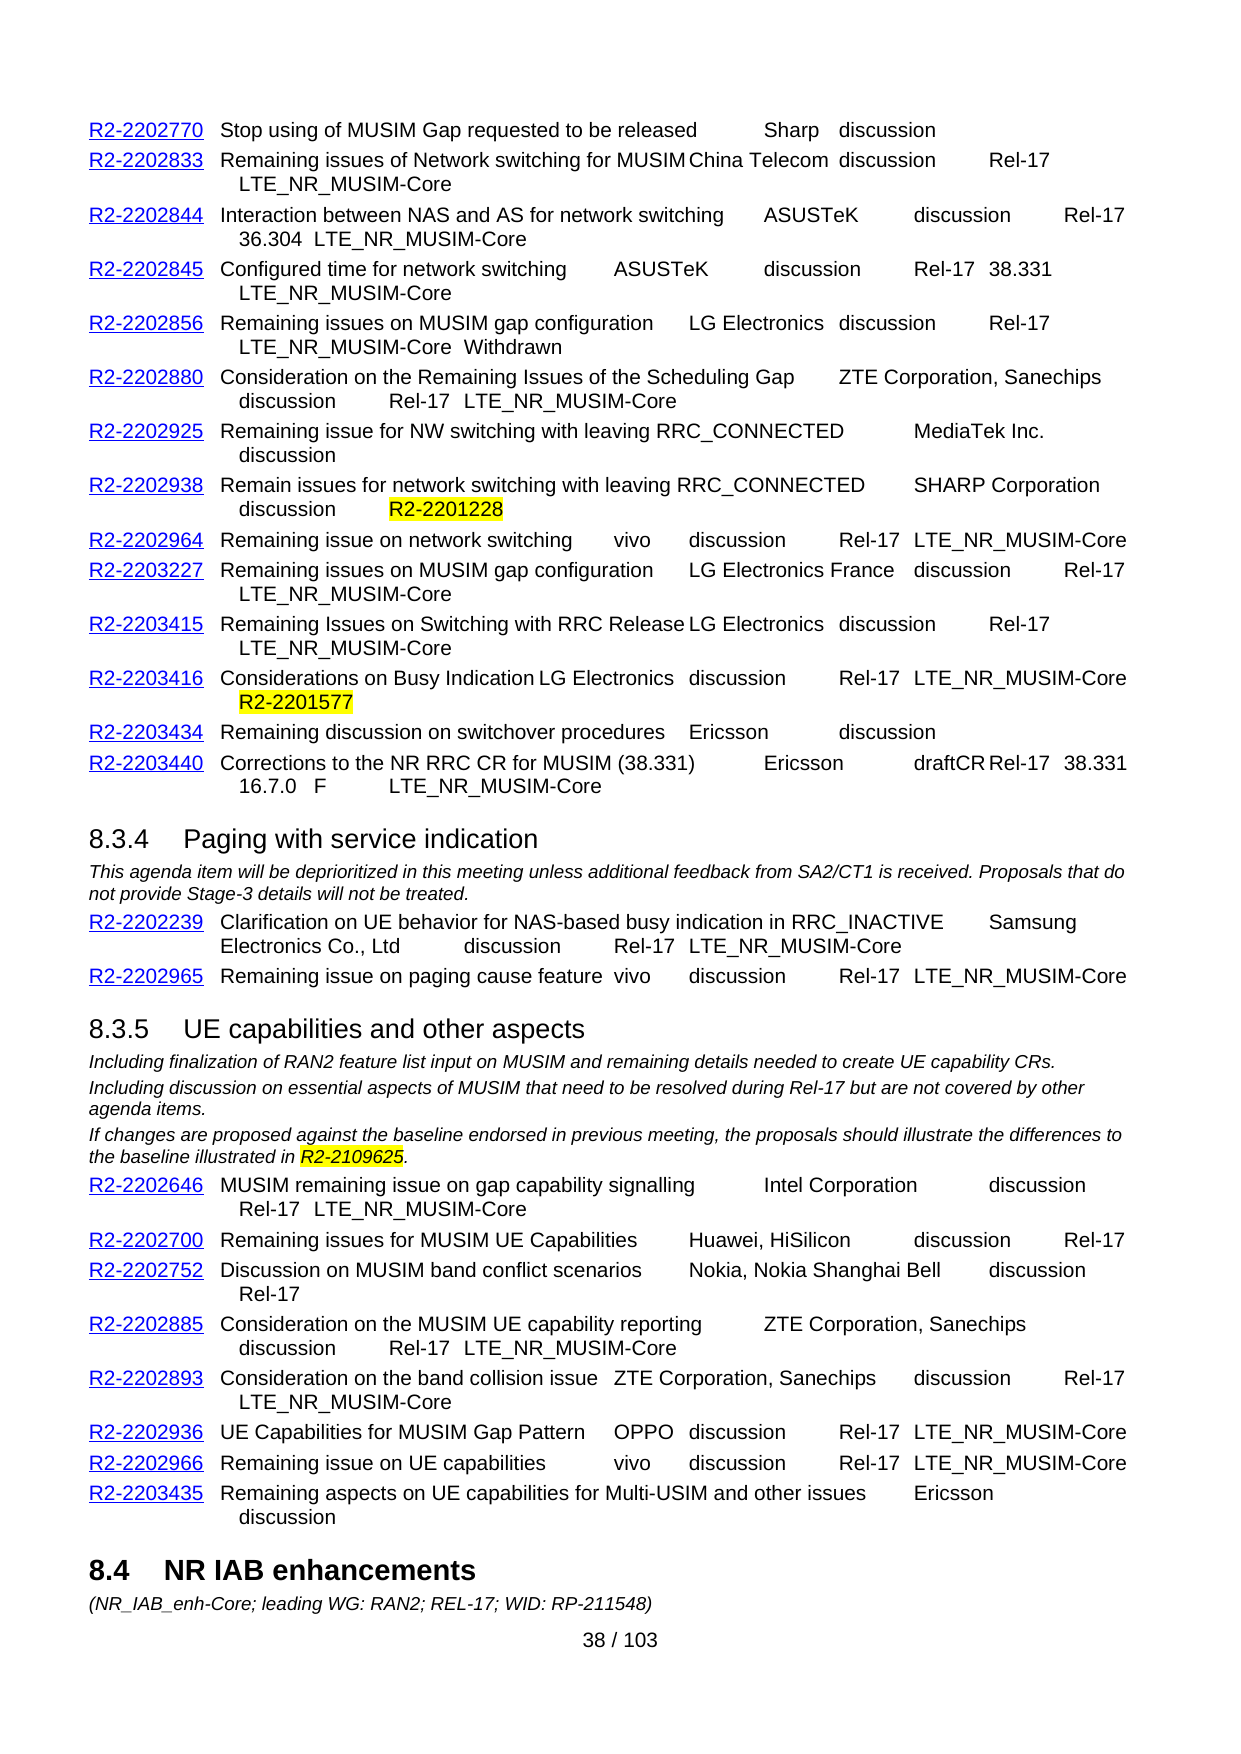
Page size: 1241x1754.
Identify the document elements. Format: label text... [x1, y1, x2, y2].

title R2-2202752 Discussion on MUSIM band conflict scenarios Nokia, Nokia Shanghai Bell discussion Rel-17 [89, 1258, 1152, 1306]
title R2-2202856 Remaining issues on MUSIM gap configuration LG Electronics discussion Rel-17 LTE_NR_MUSIM-Core Withdrawn [89, 311, 1152, 359]
title R2-2202844 Interaction between NAS and AS for network switching ASUSTeK discussion Rel-17 36.304 LTE_NR_MUSIM-Core [89, 202, 1152, 250]
title R2-2202893 Consideration on the band collision issue ZTE Corporation, Sanechips discussion Rel-17 LTE_NR_MUSIM-Core [89, 1366, 1152, 1414]
text Including discussion on essential aspects of MUSIM that need to be resolved during Rel-17 but are not covered by other agenda items. [89, 1077, 1152, 1120]
subtitle 8.3.4 Paging with service indication [89, 823, 1152, 854]
title R2-2202938 Remain issues for network switching with leaving RRC_CONNECTED SHARP Corporation discussion R2-2201228 [89, 473, 1152, 521]
title R2-2202845 Configured time for network switching ASUSTeK discussion Rel-17 38.331 LTE_NR_MUSIM-Core [89, 257, 1152, 304]
title R2-2202936 UE Capabilities for MUSIM Gap Pattern OPPO discussion Rel-17 LTE_NR_MUSIM-Core [89, 1420, 1152, 1444]
title R2-2202700 Remaining issues for MUSIM UE Capabilities Huawei, HiSilicon discussion Rel-17 [89, 1227, 1152, 1251]
title R2-2202880 Consideration on the Remaining Issues of the Scheduling Gap ZTE Corporation, Sanechips discussion Rel-17 LTE_NR_MUSIM-Core [89, 365, 1152, 413]
title R2-2202885 Consideration on the MUSIM UE capability reporting ZTE Corporation, Sanechips discussion Rel-17 LTE_NR_MUSIM-Core [89, 1312, 1152, 1360]
title R2-2203434 Remaining discussion on switchover procedures Ericsson discussion [89, 720, 1152, 744]
text If changes are proposed against the baseline endorsed in previous meeting, the proposals should illustrate the differences to the baseline illustrated in R2-2109625. [89, 1124, 1152, 1167]
title R2-2202239 Clarification on UE behavior for NAS-based busy indication in RRC_INACTIVE Samsung Electronics Co., Ltd discussion Rel-17 LTE_NR_MUSIM-Core [89, 910, 1152, 958]
text (NR_IAB_enh-Core; leading WG: RAN2; REL-17; WID: RP-211548) [89, 1593, 1152, 1615]
title R2-2202966 Remaining issue on UE capabilities vivo discussion Rel-17 LTE_NR_MUSIM-Core [89, 1450, 1152, 1474]
title R2-2202964 Remaining issue on network switching vivo discussion Rel-17 LTE_NR_MUSIM-Core [89, 527, 1152, 551]
subtitle 8.4 NR IAB enhancements [89, 1553, 1152, 1587]
title R2-2203416 Considerations on Busy Indication LG Electronics discussion Rel-17 LTE_NR_MUSIM-Core R2-2201577 [89, 666, 1152, 714]
title R2-2202925 Remaining issue for NW switching with leaving RRC_CONNECTED MediaTek Inc. discussion [89, 419, 1152, 467]
title R2-2202833 Remaining issues of Network switching for MUSIM China Telecom discussion Rel-17 LTE_NR_MUSIM-Core [89, 148, 1152, 196]
title R2-2203415 Remaining Issues on Switching with RRC Release LG Electronics discussion Rel-17 LTE_NR_MUSIM-Core [89, 612, 1152, 660]
title R2-2202965 Remaining issue on paging cause feature vivo discussion Rel-17 LTE_NR_MUSIM-Core [89, 964, 1152, 988]
subtitle 8.3.5 UE capabilities and other aspects [89, 1013, 1152, 1044]
title R2-2202646 MUSIM remaining issue on gap capability signalling Intel Corporation discussion Rel-17 LTE_NR_MUSIM-Core [89, 1173, 1152, 1221]
text This agenda item will be deprioritized in this meeting unless additional feedback from SA2/CT1 is received. Proposals that do not provide Stage-3 details will not be treated. [89, 861, 1152, 904]
title R2-2203440 Corrections to the NR RRC CR for MUSIM (38.331) Ericsson draftCR Rel-17 38.331 16.7.0 F LTE_NR_MUSIM-Core [89, 750, 1152, 798]
title R2-2202770 Stop using of MUSIM Gap requested to be released Sharp discussion [89, 118, 1152, 142]
title R2-2203227 Remaining issues on MUSIM gap configuration LG Electronics France discussion Rel-17 LTE_NR_MUSIM-Core [89, 558, 1152, 606]
text Including finalization of RAN2 feature list input on MUSIM and remaining details needed to create UE capability CRs. [89, 1051, 1152, 1072]
title R2-2203435 Remaining aspects on UE capabilities for Multi-USIM and other issues Ericsson discussion [89, 1481, 1152, 1528]
